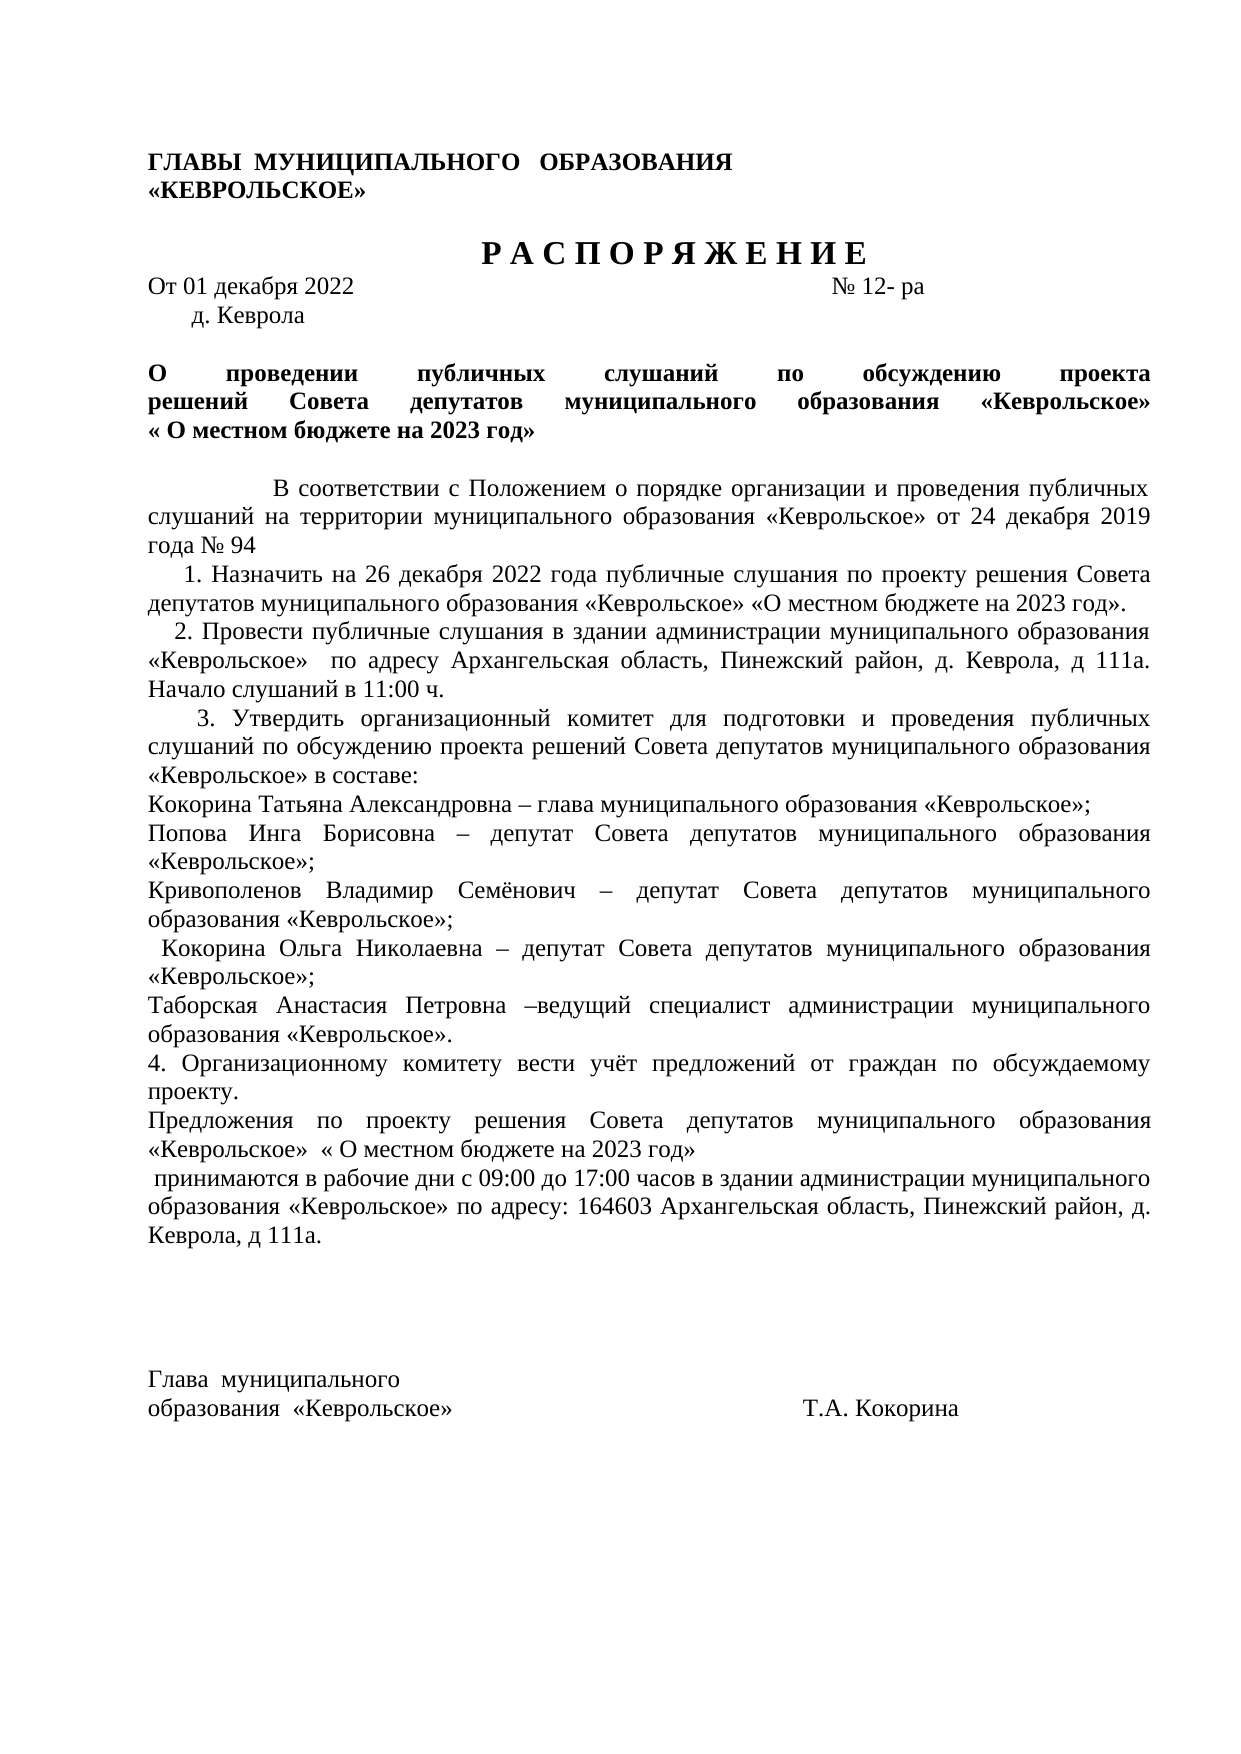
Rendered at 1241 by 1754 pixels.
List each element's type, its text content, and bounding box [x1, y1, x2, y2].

text Предложения по проекту решения Совета депутатов муниципального образования «Кеврольское» « О местном бюджете на 2023 год» [148, 1105, 1152, 1163]
text «КЕВРОЛЬСКОЕ» [148, 176, 1152, 204]
text О проведении публичных слушаний по обсуждению проекта решений Совета депутатов муниципального образования «Кеврольское» « О местном бюджете на 2023 год» [148, 358, 1152, 444]
text принимаются в рабочие дни с 09:00 до 17:00 часов в здании администрации муниципального образования «Кеврольское» по адресу: 164603 Архангельская область, Пинежский район, д. Кеврола, д 111а. [148, 1163, 1152, 1249]
text образования «Кеврольское» Т.А. Кокорина [148, 1393, 1152, 1421]
text Попова Инга Борисовна – депутат Совета депутатов муниципального образования «Кеврольское»; [148, 818, 1152, 875]
text Кривополенов Владимир Семёнович – депутат Совета депутатов муниципального образования «Кеврольское»; [148, 875, 1152, 933]
text 1. Назначить на 26 декабря 2022 года публичные слушания по проекту решения Совета депутатов муниципального образования «Кеврольское» «О местном бюджете на 2023 год». [148, 559, 1152, 616]
text ГЛАВЫ МУНИЦИПАЛЬНОГО ОБРАЗОВАНИЯ [148, 147, 1152, 176]
text 2. Провести публичные слушания в здании администрации муниципального образования «Кеврольское» по адресу Архангельская область, Пинежский район, д. Кеврола, д 111а. Начало слушаний в 11:00 ч. [148, 616, 1152, 703]
text 4. Организационному комитету вести учёт предложений от граждан по обсуждаемому проекту. [148, 1048, 1152, 1105]
text Кокорина Татьяна Александровна – глава муниципального образования «Кеврольское»; [148, 789, 1152, 818]
text От 01 декабря 2022 № 12- ра [148, 271, 1152, 300]
text 3. Утвердить организационный комитет для подготовки и проведения публичных слушаний по обсуждению проекта решений Совета депутатов муниципального образования «Кеврольское» в составе: [148, 703, 1152, 789]
text Кокорина Ольга Николаевна – депутат Совета депутатов муниципального образования «Кеврольское»; [148, 933, 1152, 990]
text Глава муниципального [148, 1364, 1152, 1393]
text Р А С П О Р Я Ж Е Н И Е [148, 233, 1152, 271]
text В соответствии с Положением о порядке организации и проведения публичных слушаний на территории муниципального образования «Кеврольское» от 24 декабря 2019 года № 94 [148, 473, 1152, 559]
text Таборская Анастасия Петровна –ведущий специалист администрации муниципального образования «Кеврольское». [148, 990, 1152, 1048]
text д. Кеврола [148, 300, 1152, 329]
